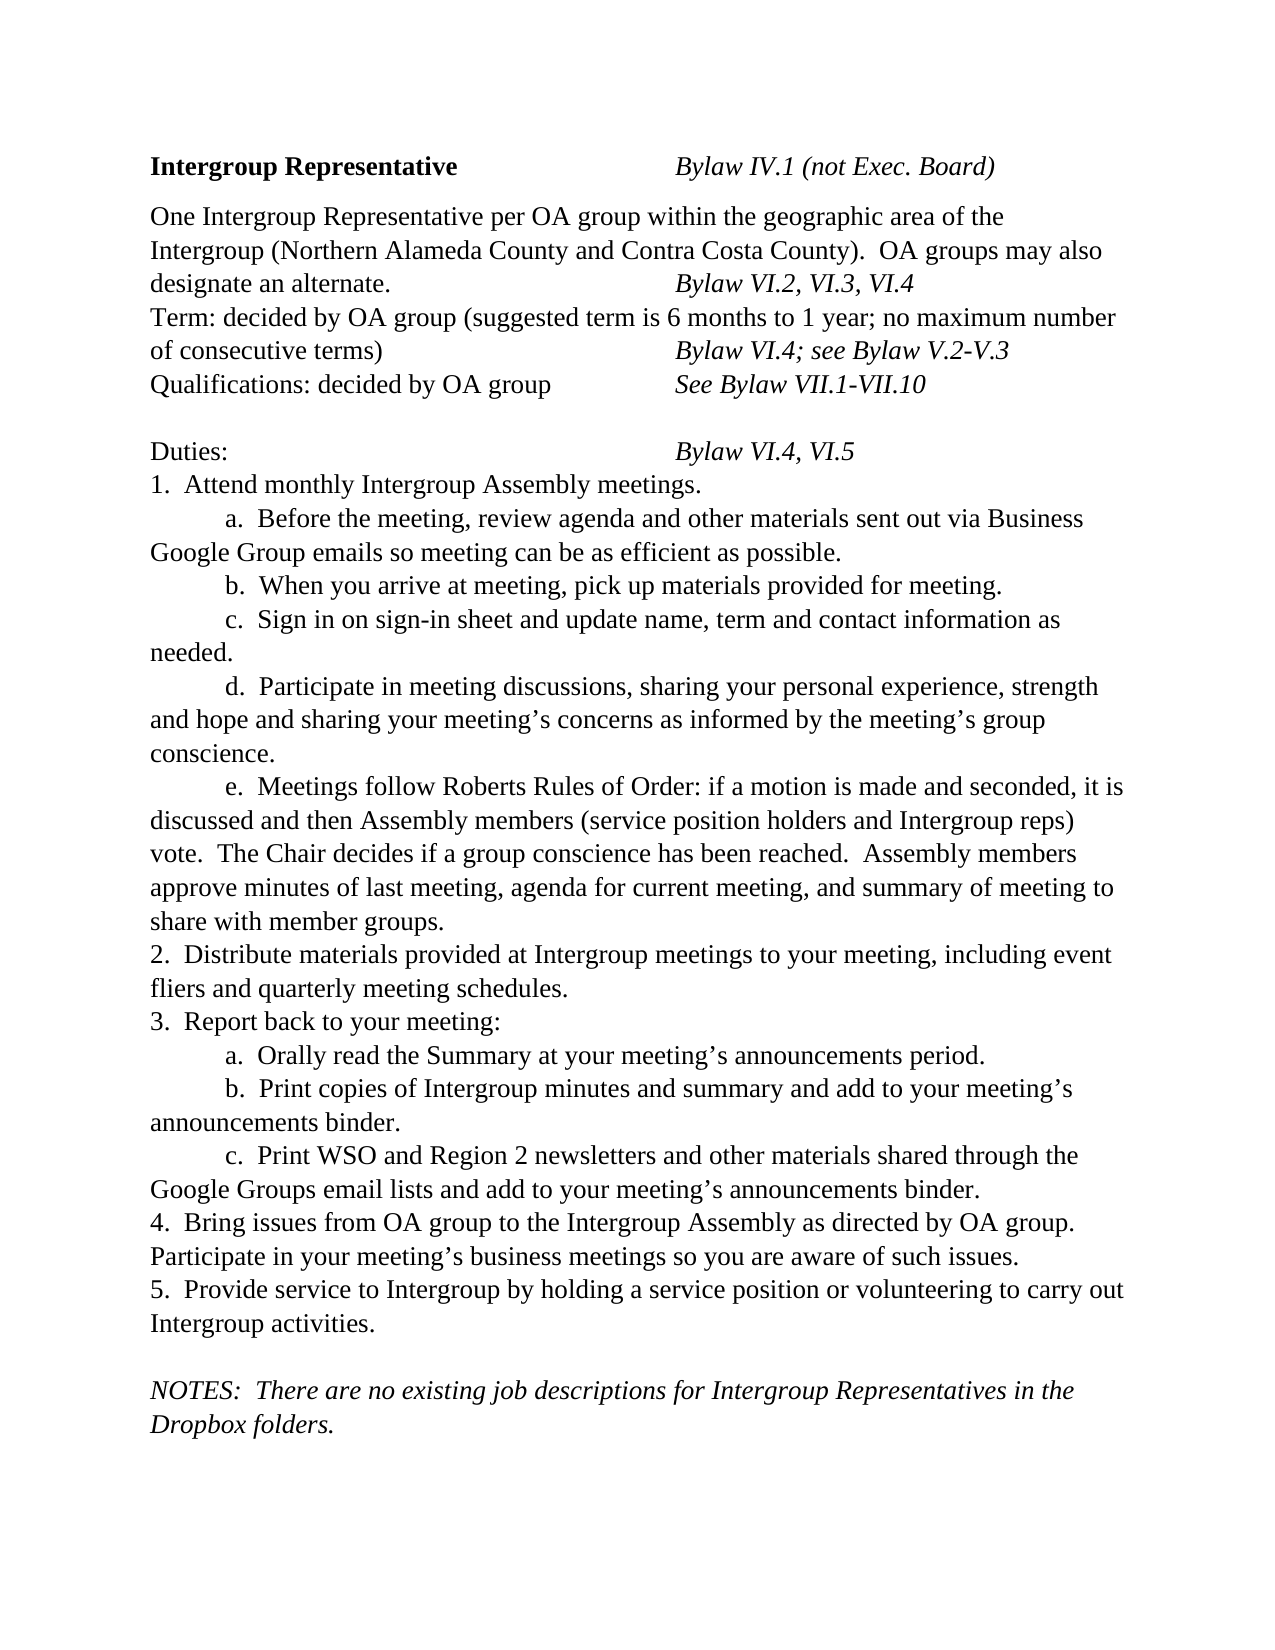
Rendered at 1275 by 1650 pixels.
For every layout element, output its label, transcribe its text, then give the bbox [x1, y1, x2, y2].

text e. Meetings follow Roberts Rules of Order: if a motion is made and seconded, it is discussed and then Assembly members (service position holders and Intergroup reps) vote. The Chair decides if a group conscience has been reached. Assembly members approve minutes of last meeting, agenda for current meeting, and summary of meeting to share with member groups. [150, 770, 1125, 936]
text 5. Provide service to Intergroup by holding a service position or volunteering to carry out Intergroup activities. [150, 1273, 1125, 1338]
text a. Before the meeting, review agenda and other materials sent out via Business Google Group emails so meeting can be as efficient as possible. [150, 502, 1125, 567]
text c. Print WSO and Region 2 newsletters and other materials shared through the Google Groups email lists and add to your meeting’s announcements binder. [150, 1139, 1125, 1204]
text Duties: Bylaw VI.4, VI.5 [150, 435, 1125, 466]
text Term: decided by OA group (suggested term is 6 months to 1 year; no maximum number of consecutive terms) Bylaw VI.4; see Bylaw V.2-V.3 [150, 301, 1125, 366]
text b. When you arrive at meeting, pick up materials provided for meeting. [150, 569, 1125, 600]
text 4. Bring issues from OA group to the Intergroup Assembly as directed by OA group. Participate in your meeting’s business meetings so you are aware of such issues. [150, 1206, 1125, 1271]
text d. Participate in meeting discussions, sharing your personal experience, strength and hope and sharing your meeting’s concerns as informed by the meeting’s group conscience. [150, 670, 1125, 768]
text 1. Attend monthly Intergroup Assembly meetings. [150, 468, 1125, 500]
text 2. Distribute materials provided at Intergroup meetings to your meeting, including event fliers and quarterly meeting schedules. [150, 938, 1125, 1003]
text One Intergroup Representative per OA group within the geographic area of the Intergroup (Northern Alameda County and Contra Costa County). OA groups may also designate an alternate. Bylaw VI.2, VI.3, VI.4 [150, 200, 1125, 298]
text a. Orally read the Summary at your meeting’s announcements period. [150, 1039, 1125, 1070]
text c. Sign in on sign-in sheet and update name, term and contact information as needed. [150, 603, 1125, 667]
text Qualifications: decided by OA group See Bylaw VII.1-VII.10 [150, 368, 1125, 399]
text NOTES: There are no existing job descriptions for Intergroup Representatives in the Dropbox folders. [150, 1374, 1125, 1439]
text 3. Report back to your meeting: [150, 1005, 1125, 1036]
text b. Print copies of Intergroup minutes and summary and add to your meeting’s announcements binder. [150, 1072, 1125, 1137]
text Intergroup Representative Bylaw IV.1 (not Exec. Board) [150, 150, 1125, 181]
